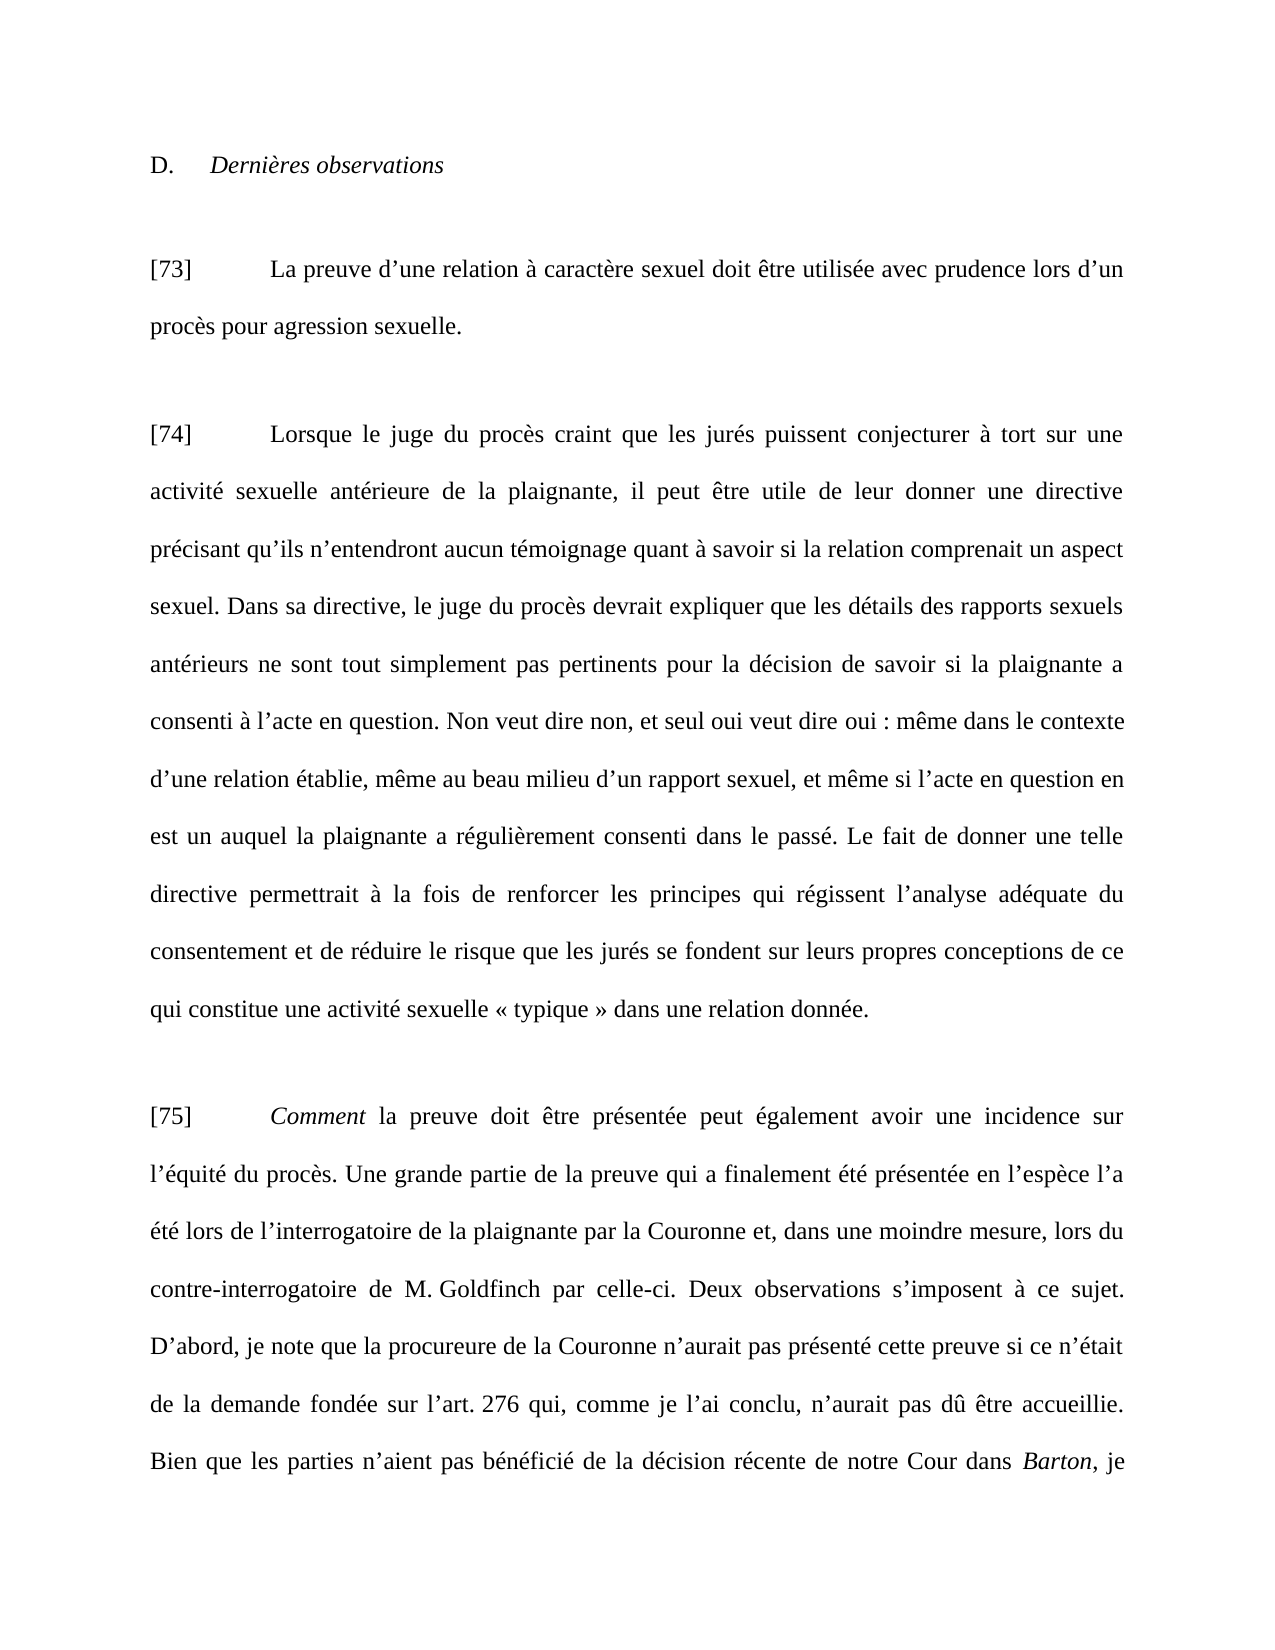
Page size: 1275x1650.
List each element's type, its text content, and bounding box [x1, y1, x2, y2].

list Lorsque le juge du procès craint que les jurés puissent conjecturer à tort sur une activité sexuelle antérieure de la plaignante, il peut être utile de leur donner une directive précisant qu’ils n’entendront aucun témoignage quant à savoir si la relation comprenait un aspect sexuel. Dans sa directive, le juge du procès devrait expliquer que les détails des rapports sexuels antérieurs ne sont tout simplement pas pertinents pour la décision de savoir si la plaignante a consenti à l’acte en question. Non veut dire non, et seul oui veut dire oui : même dans le contexte d’une relation établie, même au beau milieu d’un rapport sexuel, et même si l’acte en question en est un auquel la plaignante a régulièrement consenti dans le passé. Le fait de donner une telle directive permettrait à la fois de renforcer les principes qui régissent l’analyse adéquate du consentement et de réduire le risque que les jurés se fondent sur leurs propres conceptions de ce qui constitue une activité sexuelle « typique » dans une relation donnée. [150, 419, 1125, 1022]
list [150, 1101, 1125, 1475]
list La preuve d’une relation à caractère sexuel doit être utilisée avec prudence lors d’un procès pour agression sexuelle. [150, 254, 1125, 340]
title Dernières observations [150, 150, 1125, 179]
